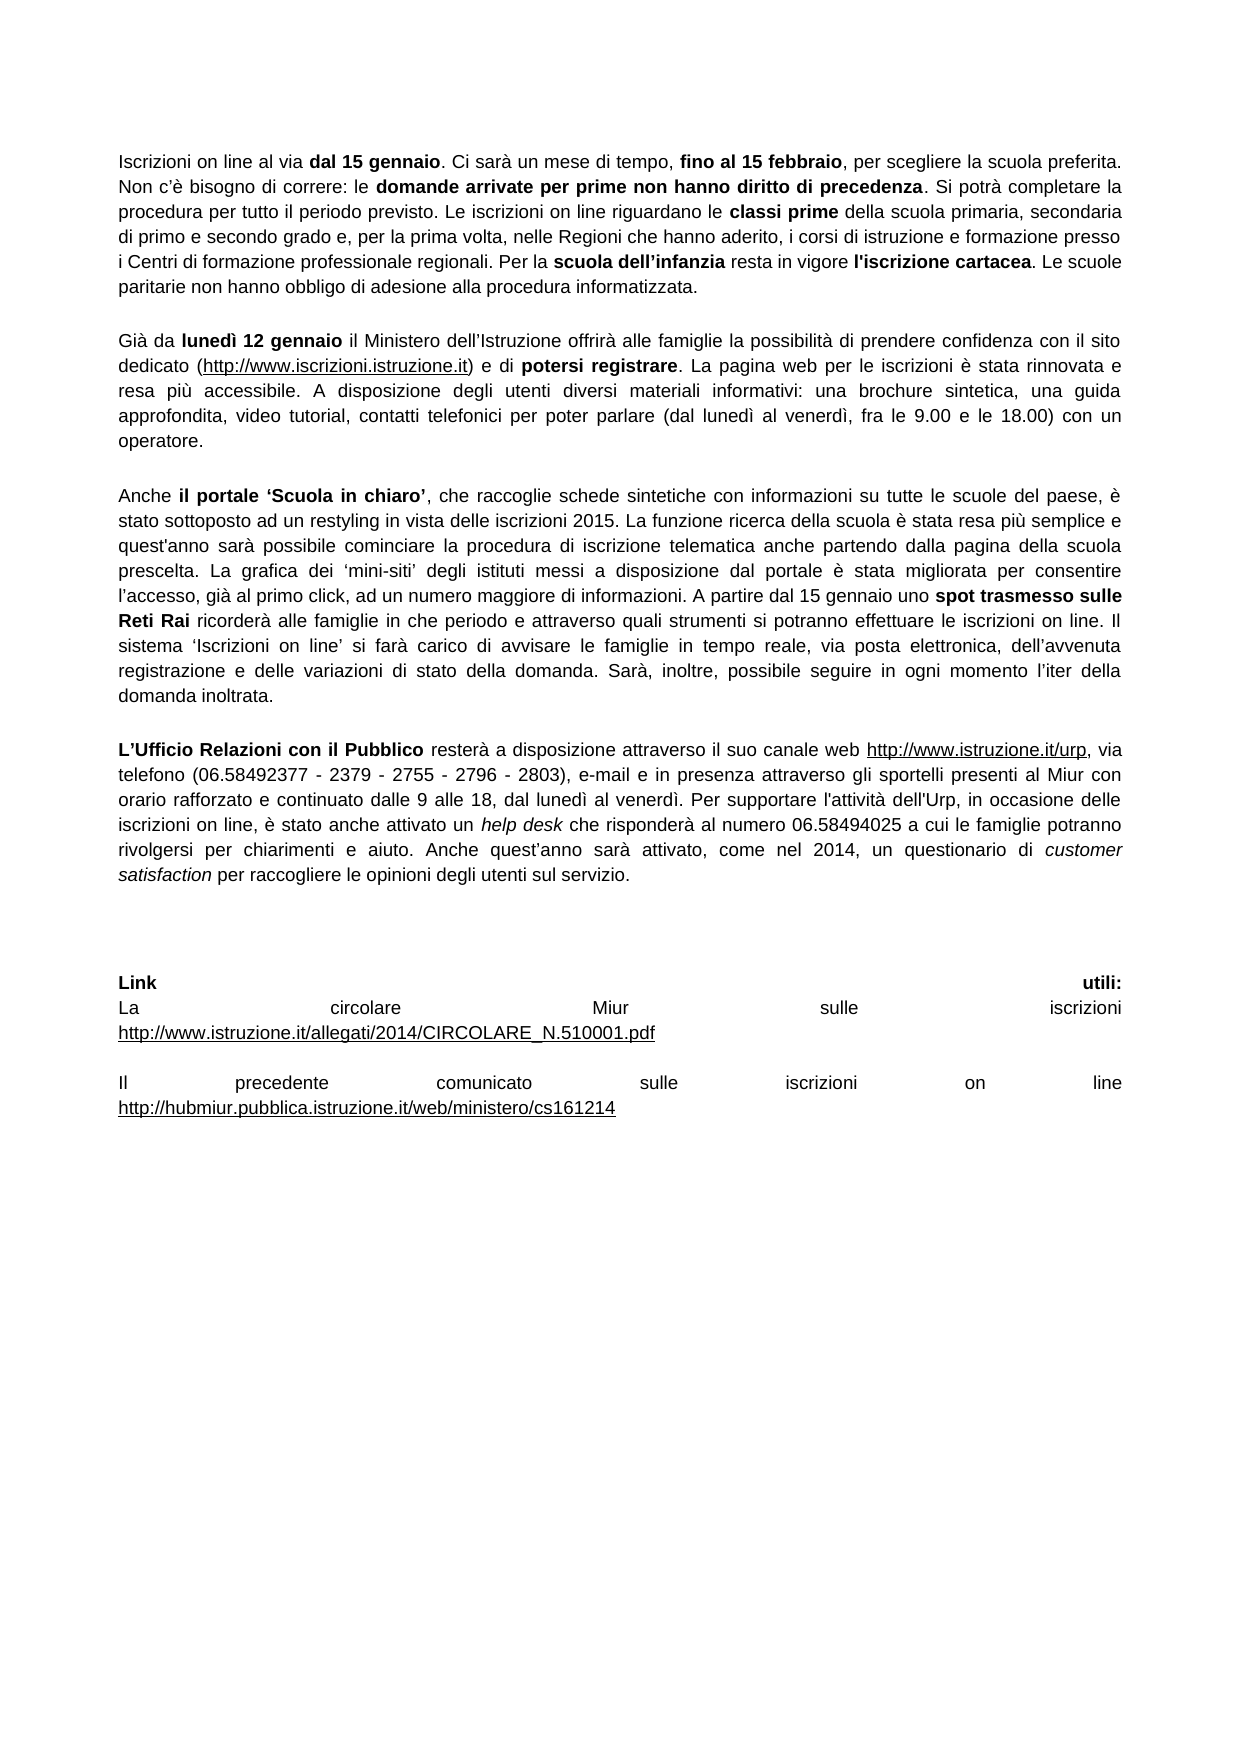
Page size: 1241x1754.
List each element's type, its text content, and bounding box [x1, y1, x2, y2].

text Già da lunedì 12 gennaio il Ministero dell’Istruzione offrirà alle famiglie la possibilità di prendere confidenza con il sito dedicato (http://www.iscrizioni.istruzione.it) e di potersi registrare. La pagina web per le iscrizioni è stata rinnovata e resa più accessibile. A disposizione degli utenti diversi materiali informativi: una brochure sintetica, una guida approfondita, video tutorial, contatti telefonici per poter parlare (dal lunedì al venerdì, fra le 9.00 e le 18.00) con un operatore. [118, 327, 1122, 452]
text Iscrizioni on line al via dal 15 gennaio. Ci sarà un mese di tempo, fino al 15 febbraio, per scegliere la scuola preferita. Non c’è bisogno di correre: le domande arrivate per prime non hanno diritto di precedenza. Si potrà completare la procedura per tutto il periodo previsto. Le iscrizioni on line riguardano le classi prime della scuola primaria, secondaria di primo e secondo grado e, per la prima volta, nelle Regioni che hanno aderito, i corsi di istruzione e formazione presso i Centri di formazione professionale regionali. Per la scuola dell’infanzia resta in vigore l'iscrizione cartacea. Le scuole paritarie non hanno obbligo di adesione alla procedura informatizzata. [118, 148, 1122, 298]
text Anche il portale ‘Scuola in chiaro’, che raccoglie schede sintetiche con informazioni su tutte le scuole del paese, è stato sottoposto ad un restyling in vista delle iscrizioni 2015. La funzione ricerca della scuola è stata resa più semplice e quest'anno sarà possibile cominciare la procedura di iscrizione telematica anche partendo dalla pagina della scuola prescelta. La grafica dei ‘mini-siti’ degli istituti messi a disposizione dal portale è stata migliorata per consentire l’accesso, già al primo click, ad un numero maggiore di informazioni. A partire dal 15 gennaio uno spot trasmesso sulle Reti Rai ricorderà alle famiglie in che periodo e attraverso quali strumenti si potranno effettuare le iscrizioni on line. Il sistema ‘Iscrizioni on line’ si farà carico di avvisare le famiglie in tempo reale, via posta elettronica, dell’avvenuta registrazione e delle variazioni di stato della domanda. Sarà, inoltre, possibile seguire in ogni momento l’iter della domanda inoltrata. [118, 481, 1122, 706]
text L’Ufficio Relazioni con il Pubblico resterà a disposizione attraverso il suo canale web http://www.istruzione.it/urp, via telefono (06.58492377 - 2379 - 2755 - 2796 - 2803), e-mail e in presenza attraverso gli sportelli presenti al Miur con orario rafforzato e continuato dalle 9 alle 18, dal lunedì al venerdì. Per supportare l'attività dell'Urp, in occasione delle iscrizioni on line, è stato anche attivato un help desk che risponderà al numero 06.58494025 a cui le famiglie potranno rivolgersi per chiarimenti e aiuto. Anche quest’anno sarà attivato, come nel 2014, un questionario di customer satisfaction per raccogliere le opinioni degli utenti sul servizio. [118, 735, 1122, 885]
text Link utili: La circolare Miur sulle iscrizioni http://www.istruzione.it/allegati/2014/CIRCOLARE_N.510001.pdf Il precedente comunicato sulle iscrizioni on line http://hubmiur.pubblica.istruzione.it/web/ministero/cs161214 [118, 968, 1122, 1118]
